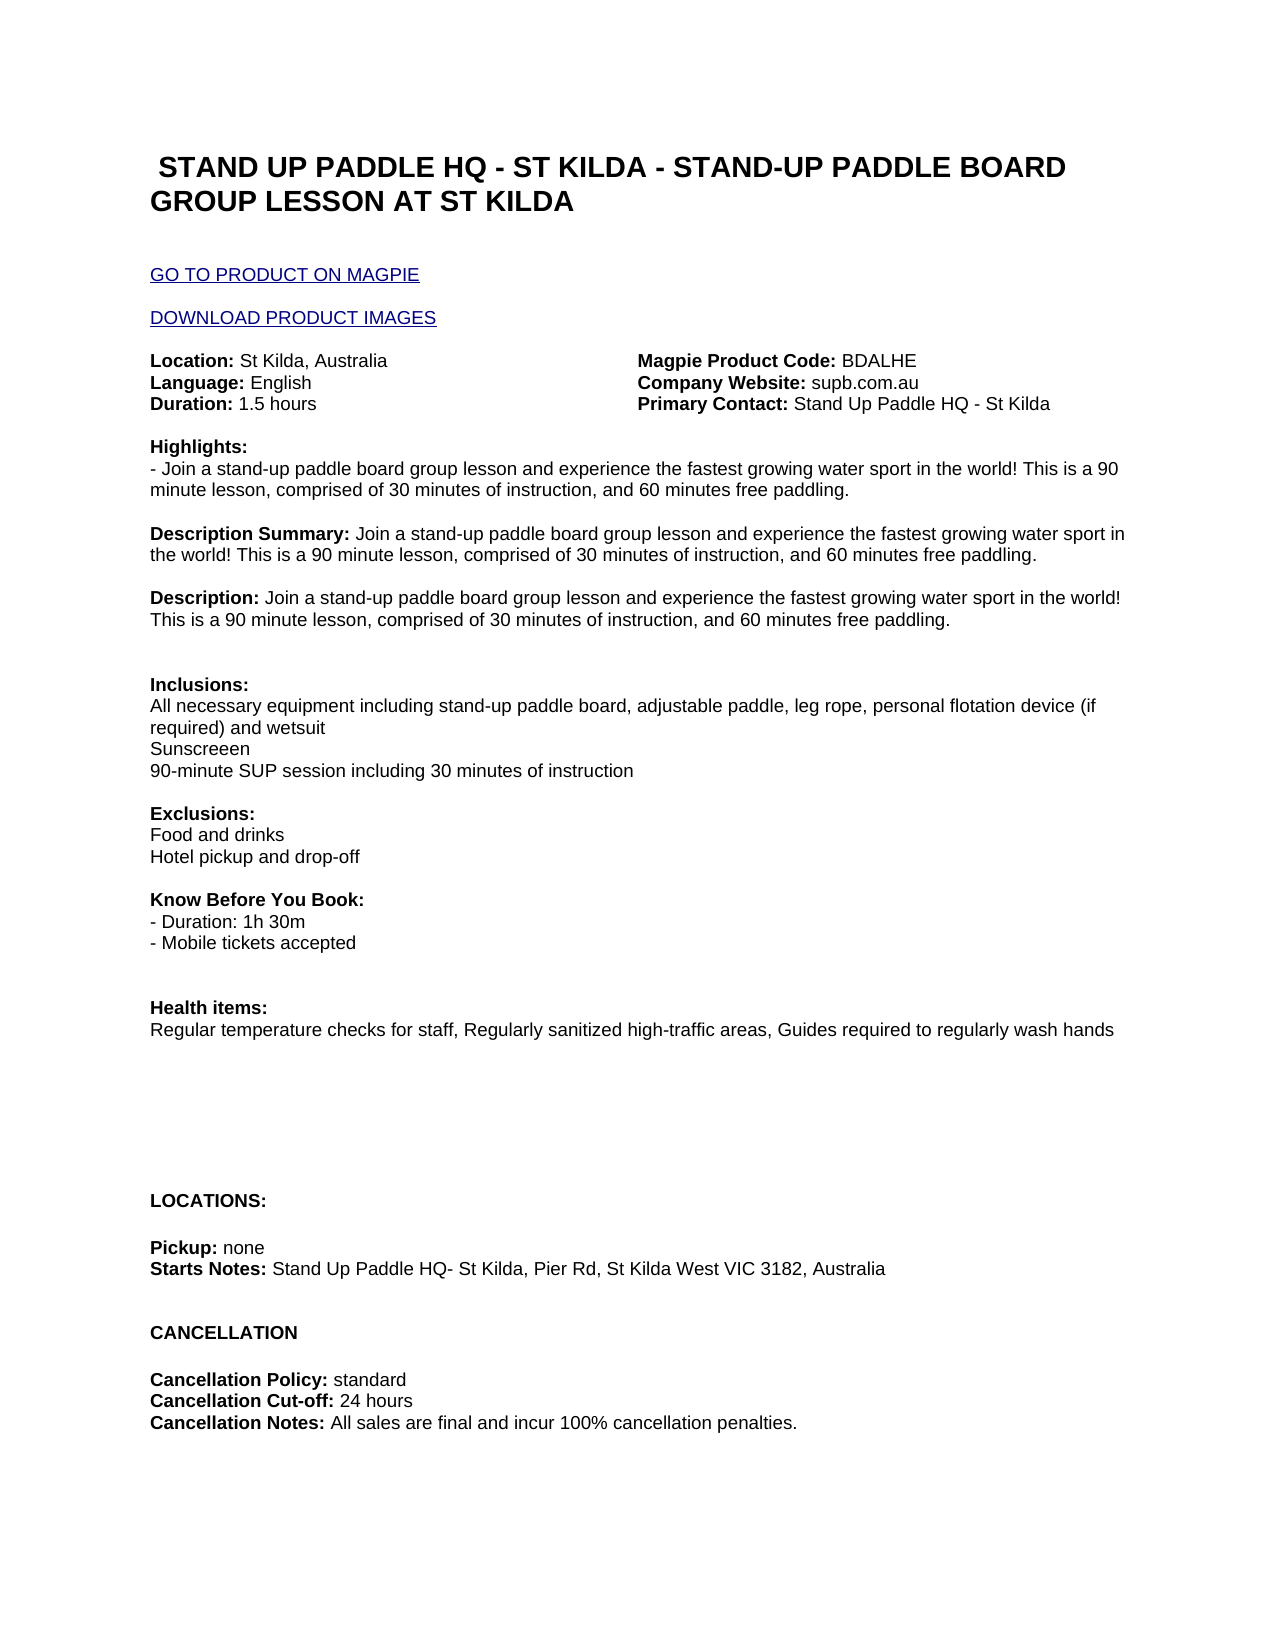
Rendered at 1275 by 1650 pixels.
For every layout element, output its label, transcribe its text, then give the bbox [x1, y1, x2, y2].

text Health items: [150, 997, 1125, 1018]
text Cancellation Cut-off: 24 hours [150, 1390, 1125, 1411]
text GO TO PRODUCT ON MAGPIE [150, 264, 1125, 285]
text Exclusions: [150, 803, 1125, 824]
text - Join a stand-up paddle board group lesson and experience the fastest growing water sport in the world! This is a 90 minute lesson, comprised of 30 minutes of instruction, and 60 minutes free paddling. [150, 458, 1125, 501]
text Cancellation Notes: All sales are final and incur 100% cancellation penalties. [150, 1411, 1125, 1433]
subtitle Locations: [150, 1190, 1125, 1212]
text Know Before You Book: [150, 889, 1125, 911]
table_header Magpie Product Code: BDALHE Company Website: supb.com.au Primary Contact: Stand Up Paddle HQ - St Kilda [626, 350, 1114, 414]
subtitle Cancellation [150, 1322, 1125, 1343]
text Inclusions: [150, 673, 1125, 695]
text - Mobile tickets accepted [150, 932, 1125, 954]
table_header Location: St Kilda, Australia Language: English Duration: 1.5 hours [139, 350, 626, 414]
subtitle Stand Up Paddle HQ - St Kilda - Stand-Up Paddle Board Group Lesson at St Kilda [150, 150, 1125, 217]
text Sunscreeen [150, 738, 1125, 759]
text Starts Notes: Stand Up Paddle HQ- St Kilda, Pier Rd, St Kilda West VIC 3182, Australia [150, 1258, 1125, 1279]
text Cancellation Policy: standard [150, 1368, 1125, 1390]
text DOWNLOAD PRODUCT IMAGES [150, 307, 1125, 328]
text Description: Join a stand-up paddle board group lesson and experience the fastest growing water sport in the world! This is a 90 minute lesson, comprised of 30 minutes of instruction, and 60 minutes free paddling. [150, 587, 1125, 630]
text Regular temperature checks for staff, Regularly sanitized high-traffic areas, Guides required to regularly wash hands [150, 1018, 1125, 1040]
text Hotel pickup and drop-off [150, 846, 1125, 867]
text Description Summary: Join a stand-up paddle board group lesson and experience the fastest growing water sport in the world! This is a 90 minute lesson, comprised of 30 minutes of instruction, and 60 minutes free paddling. [150, 522, 1125, 566]
text Highlights: [150, 436, 1125, 458]
text - Duration: 1h 30m [150, 911, 1125, 932]
text Food and drinks [150, 824, 1125, 846]
text All necessary equipment including stand-up paddle board, adjustable paddle, leg rope, personal flotation device (if required) and wetsuit [150, 695, 1125, 738]
text 90-minute SUP session including 30 minutes of instruction [150, 759, 1125, 781]
text Pickup: none [150, 1236, 1125, 1258]
